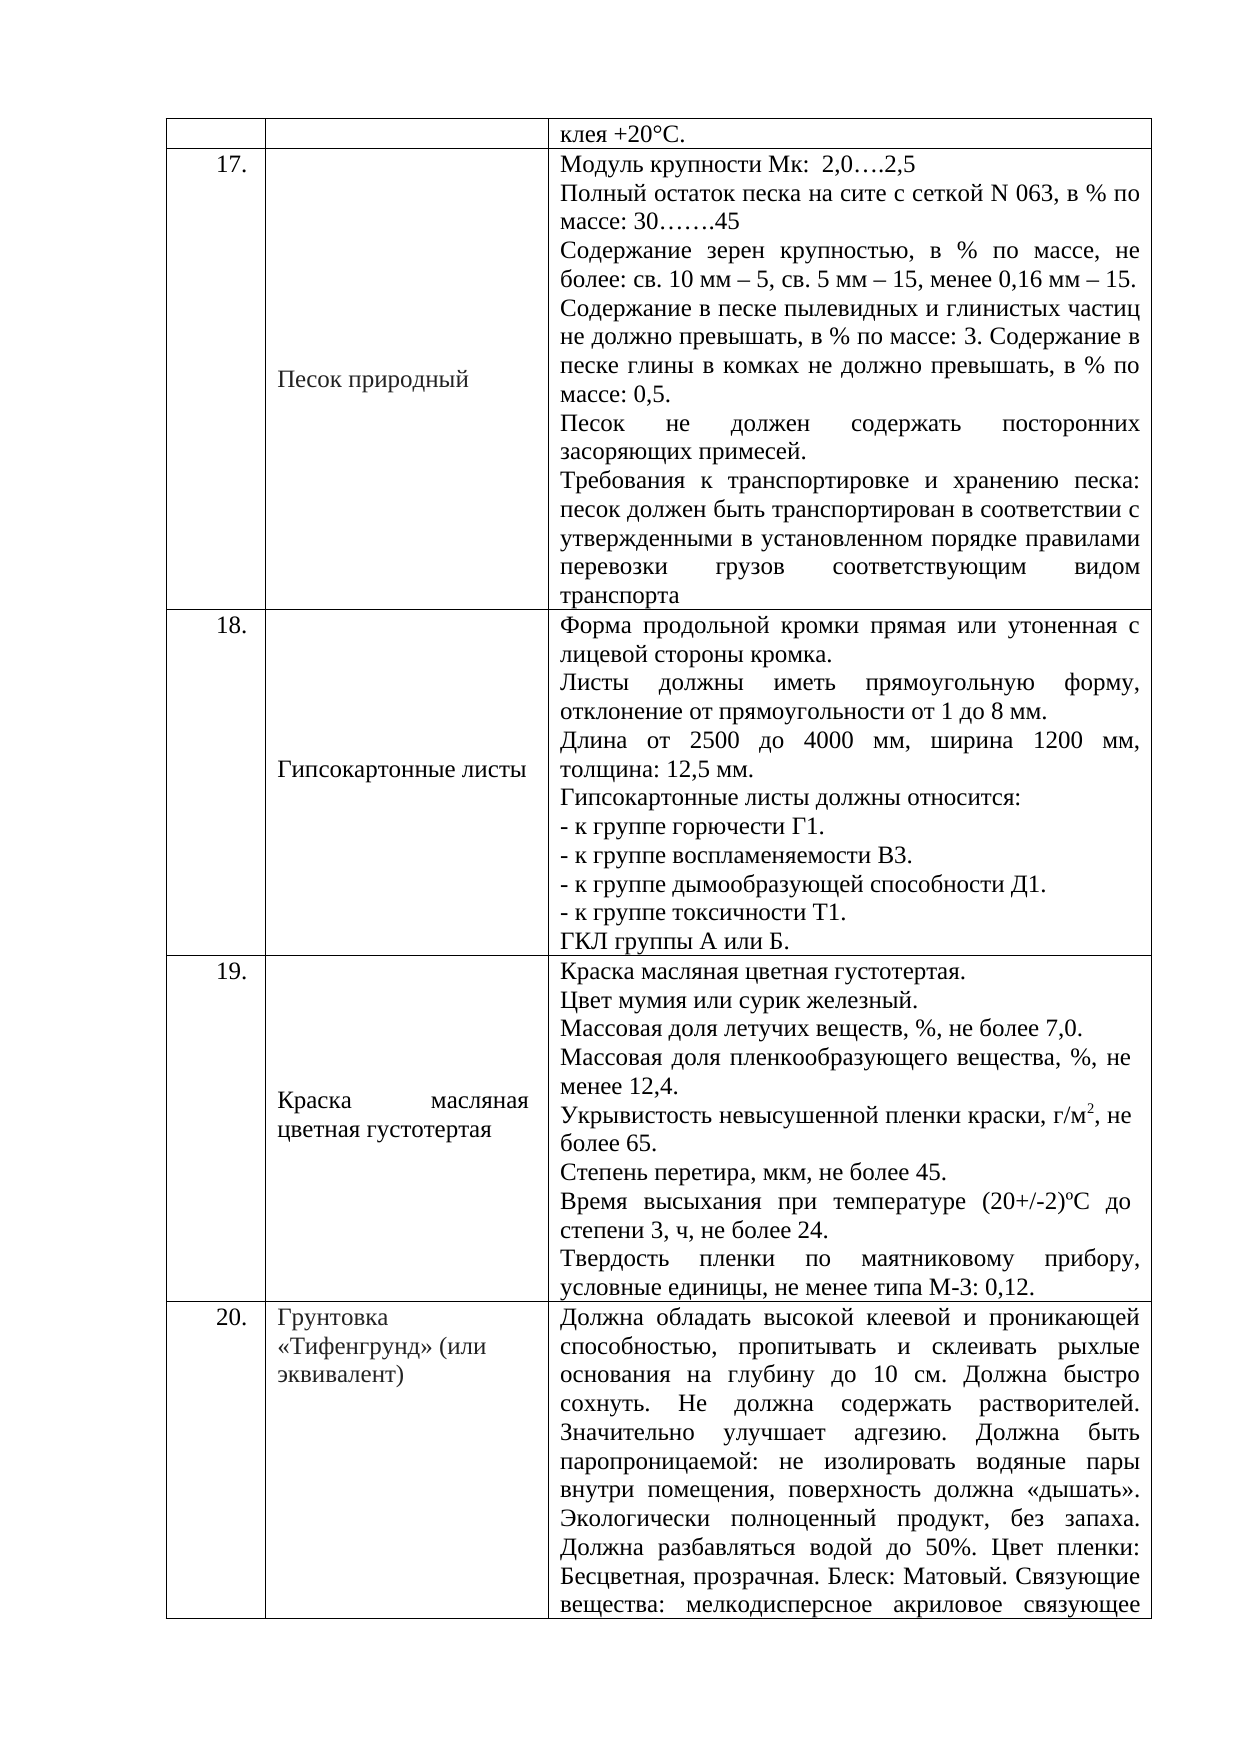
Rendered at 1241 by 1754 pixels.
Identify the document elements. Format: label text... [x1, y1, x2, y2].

table_cell Песок природный [266, 149, 548, 609]
table_cell [167, 1302, 265, 1618]
table_cell Гипсокартонные листы [266, 610, 548, 955]
table_cell Модуль крупности Мк: 2,0….2,5 Полный остаток песка на сите с сеткой N 063, в % по массе: 30…….45 Содержание зерен крупностью, в % по массе, не более: св. 10 мм – 5, св. 5 мм – 15, менее 0,16 мм – 15. Содержание в песке пылевидных и глинистых частиц не должно превышать, в % по массе: 3. Содержание в песке глины в комках не должно превышать, в % по массе: 0,5. Песок не должен содержать посторонних засоряющих примесей. Требования к транспортировке и хранению песка: песок должен быть транспортирован в соответствии с утвержденными в установленном порядке правилами перевозки грузов соответствующим видом транспорта [549, 149, 1151, 609]
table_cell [549, 1302, 1151, 1618]
table_cell Форма продольной кромки прямая или утоненная с лицевой стороны кромка. Листы должны иметь прямоугольную форму, отклонение от прямоугольности от 1 до 8 мм. Длина от 2500 до 4000 мм, ширина 1200 мм, толщина: 12,5 мм. Гипсокартонные листы должны относится: - к группе горючести Г1. - к группе воспламеняемости В3. - к группе дымообразующей способности Д1. - к группе токсичности Т1. ГКЛ группы А или Б. [549, 610, 1151, 955]
table_cell [167, 956, 265, 1301]
table_cell [167, 610, 265, 955]
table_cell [266, 119, 548, 148]
table_cell Краска масляная цветная густотертая. Цвет мумия или сурик железный. Массовая доля летучих веществ, %, не более 7,0. Массовая доля пленкообразующего вещества, %, не менее 12,4. Укрывистость невысушенной пленки краски, г/м2, не более 65. Степень перетира, мкм, не более 45. Время высыхания при температуре (20+/-2)ºС до степени 3, ч, не более 24. Твердость пленки по маятниковому прибору, условные единицы, не менее типа М-3: 0,12. [549, 956, 1151, 1301]
table_cell Краска масляная цветная густотертая [266, 956, 548, 1301]
table_cell [167, 149, 265, 609]
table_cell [549, 119, 1151, 148]
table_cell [266, 1302, 548, 1618]
table_cell [167, 119, 265, 148]
